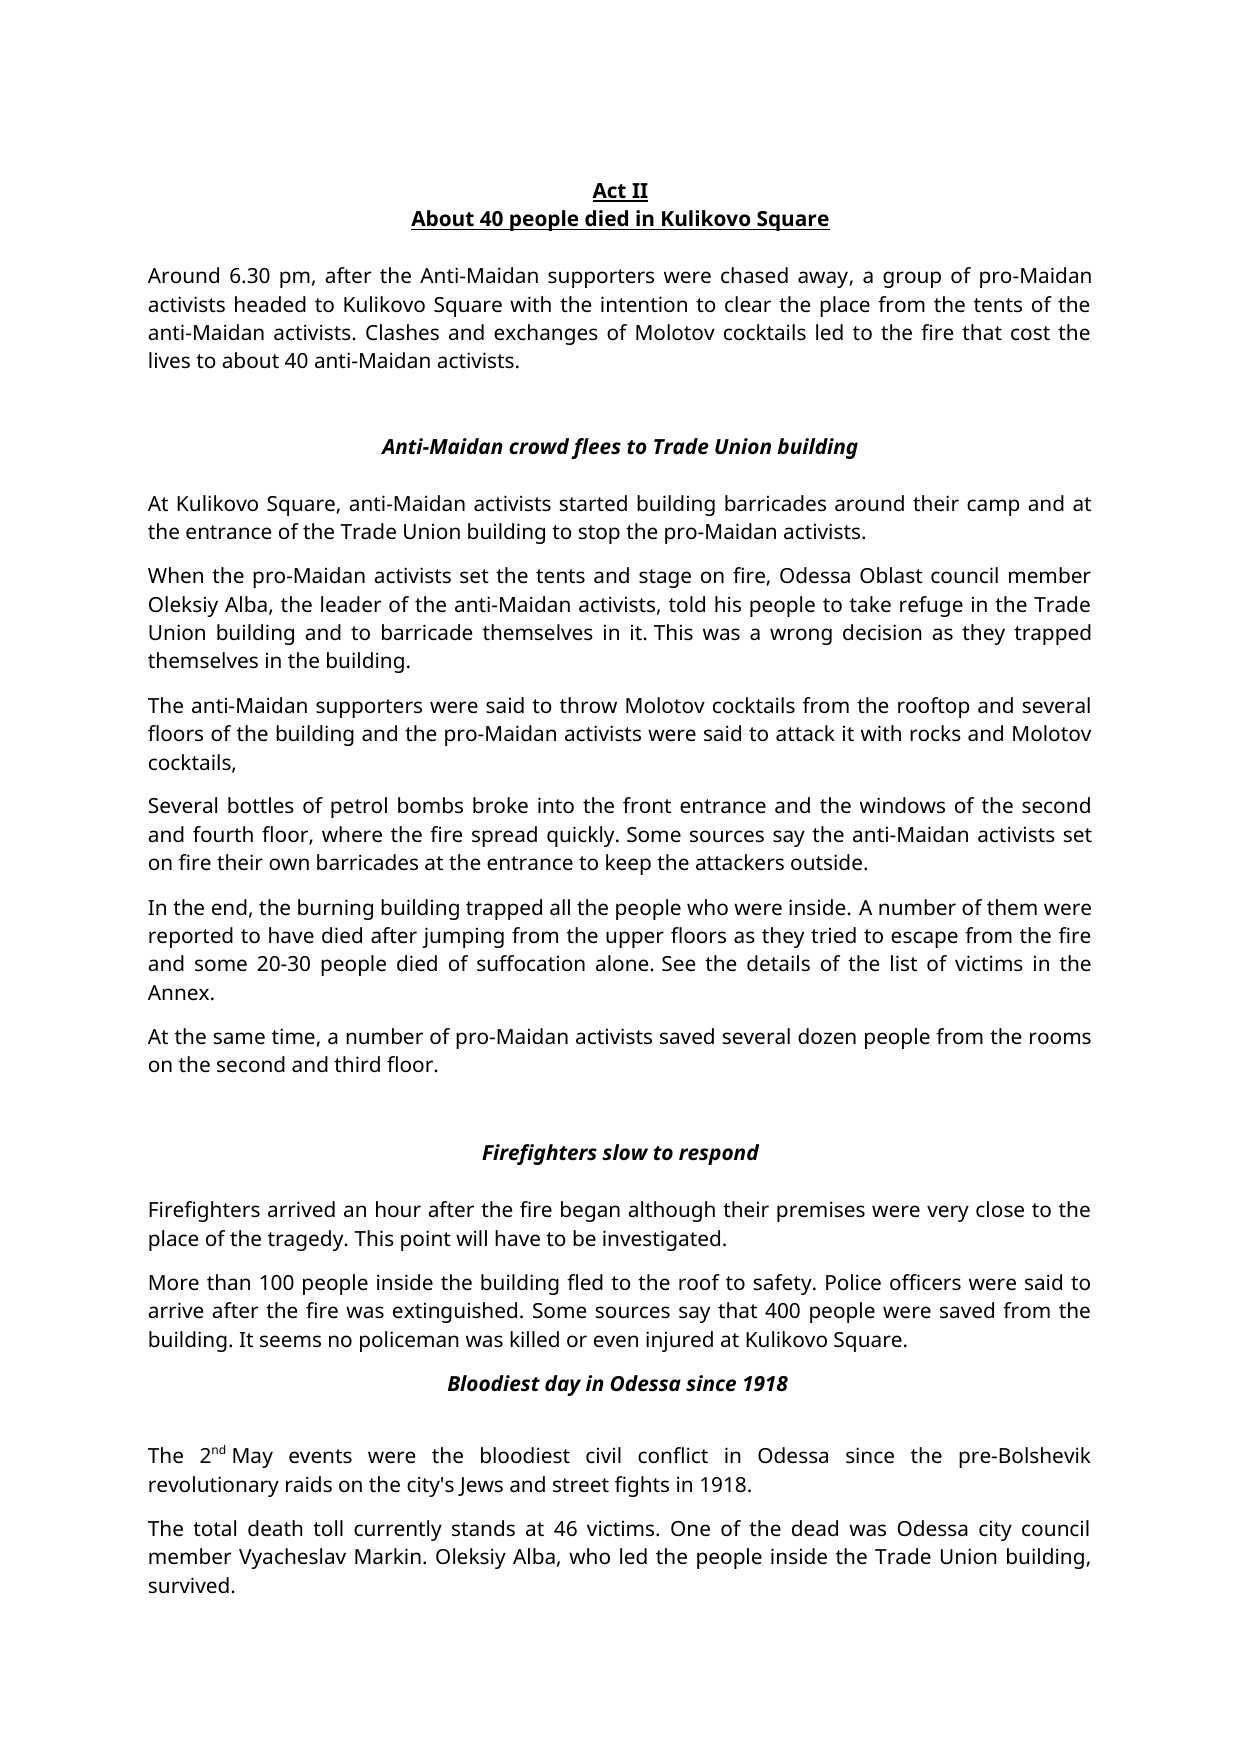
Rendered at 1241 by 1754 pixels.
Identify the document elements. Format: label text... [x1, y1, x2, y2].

text At Kulikovo Square, anti-Maidan activists started building barricades around their camp and at the entrance of the Trade Union building to stop the pro-Maidan activists. [148, 489, 1093, 546]
text The anti-Maidan supporters were said to throw Molotov cocktails from the rooftop and several floors of the building and the pro-Maidan activists were said to attack it with rocks and Molotov cocktails, [148, 691, 1093, 776]
text Firefighters arrived an hour after the fire began although their premises were very close to the place of the tragedy. This point will have to be investigated. [148, 1195, 1093, 1252]
text Bloodiest day in Odessa since 1918 [148, 1369, 1093, 1397]
text In the end, the burning building trapped all the people who were inside. A number of them were reported to have died after jumping from the upper floors as they tried to escape from the fire and some 20-30 people died of suffocation alone. See the details of the list of victims in the Annex. [148, 893, 1093, 1006]
text Anti-Maidan crowd flees to Trade Union building [148, 432, 1093, 460]
text Around 6.30 pm, after the Anti-Maidan supporters were chased away, a group of pro-Maidan activists headed to Kulikovo Square with the intention to clear the place from the tents of the anti-Maidan activists. Clashes and exchanges of Molotov cocktails led to the fire that cost the lives to about 40 anti-Maidan activists. [148, 261, 1093, 375]
text Act II [148, 176, 1093, 204]
text More than 100 people inside the building fled to the roof to safety. Police officers were said to arrive after the fire was extinguished. Some sources say that 400 people were saved from the building. It seems no policeman was killed or even injured at Kulikovo Square. [148, 1268, 1093, 1353]
text Firefighters slow to respond [148, 1138, 1093, 1167]
text When the pro-Maidan activists set the tents and stage on fire, Odessa Oblast council member Oleksiy Alba, the leader of the anti-Maidan activists, told his people to take refuge in the Trade Union building and to barricade themselves in it. This was a wrong decision as they trapped themselves in the building. [148, 561, 1093, 675]
text The total death toll currently stands at 46 victims. One of the dead was Odessa city council member Vyacheslav Markin. Oleksiy Alba, who led the people inside the Trade Union building, survived. [148, 1514, 1093, 1599]
text About 40 people died in Kulikovo Square [148, 204, 1093, 233]
text The 2nd May events were the bloodiest civil conflict in Odessa since the pre-Bolshevik revolutionary raids on the city's Jews and street fights in 1918. [148, 1441, 1093, 1498]
text At the same time, a number of pro-Maidan activists saved several dozen people from the rooms on the second and third floor. [148, 1022, 1093, 1079]
text Several bottles of petrol bombs broke into the front entrance and the windows of the second and fourth floor, where the fire spread quickly. Some sources say the anti-Maidan activists set on fire their own barricades at the entrance to keep the attackers outside. [148, 792, 1093, 877]
